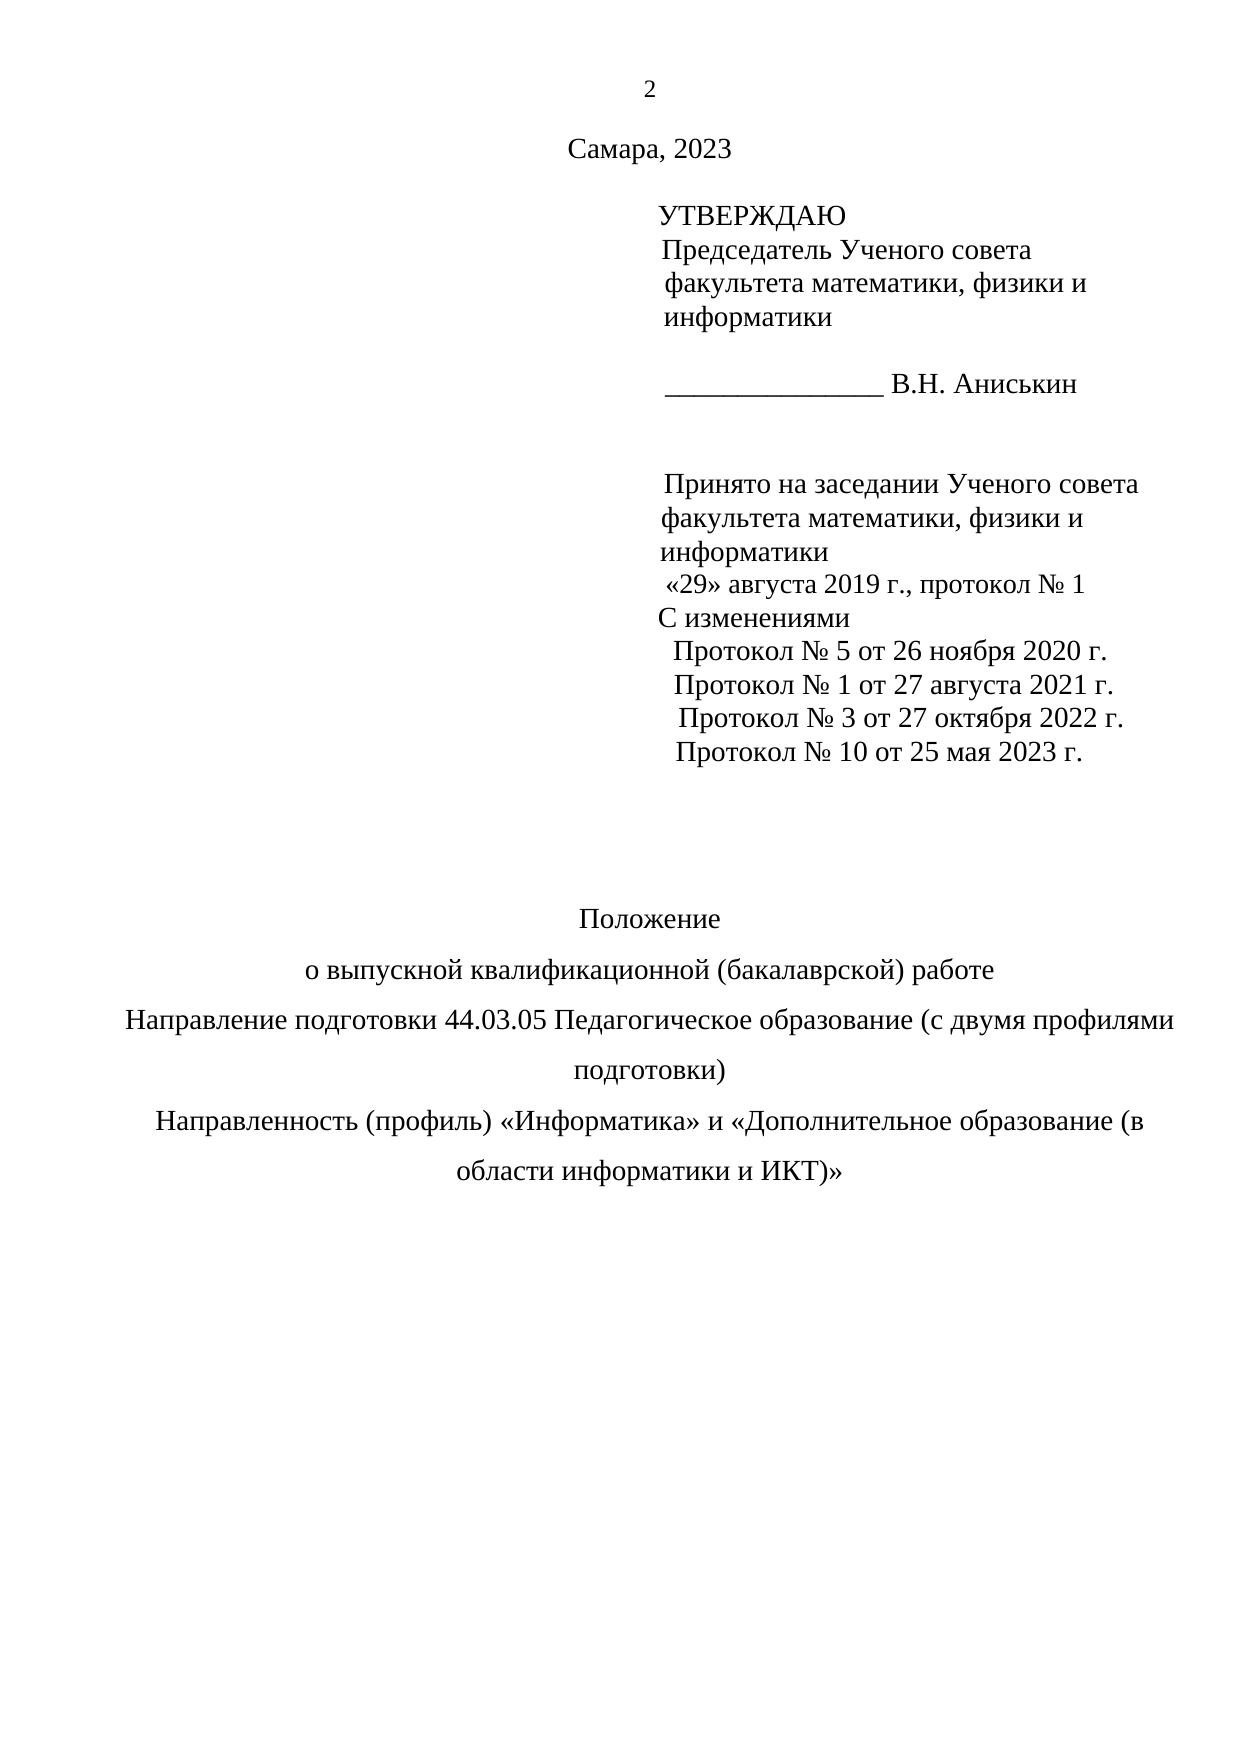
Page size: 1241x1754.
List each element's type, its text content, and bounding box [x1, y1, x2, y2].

text С изменениями [118, 600, 1181, 633]
text информатики [118, 299, 1181, 332]
text Председатель Ученого совета [118, 232, 1181, 265]
text «29» августа 2019 г., протокол № 1 [118, 567, 1181, 600]
text о выпускной квалификационной (бакалаврской) работе [118, 952, 1181, 985]
text факультета математики, физики и [118, 265, 1181, 299]
text Направление подготовки 44.03.05 Педагогическое образование (с двумя профилями подготовки) [118, 1002, 1181, 1086]
text информатики [118, 534, 1181, 567]
text Самара, 2023 [118, 131, 1181, 165]
text Протокол № 1 от 27 августа 2021 г. [118, 667, 1181, 700]
text Протокол № 5 от 26 ноября 2020 г. [118, 633, 1181, 667]
text _______________ В.Н. Аниськин [561, 366, 1181, 399]
text Направленность (профиль) «Информатика» и «Дополнительное образование (в области информатики и ИКТ)» [118, 1103, 1181, 1237]
text УТВЕРЖДАЮ [118, 198, 1181, 232]
text Принято на заседании Ученого совета [118, 467, 1181, 500]
text Положение [118, 902, 1181, 935]
text факультета математики, физики и [118, 500, 1181, 534]
text Протокол № 3 от 27 октября 2022 г. [118, 700, 1181, 734]
text Протокол № 10 от 25 мая 2023 г. [118, 734, 1181, 767]
